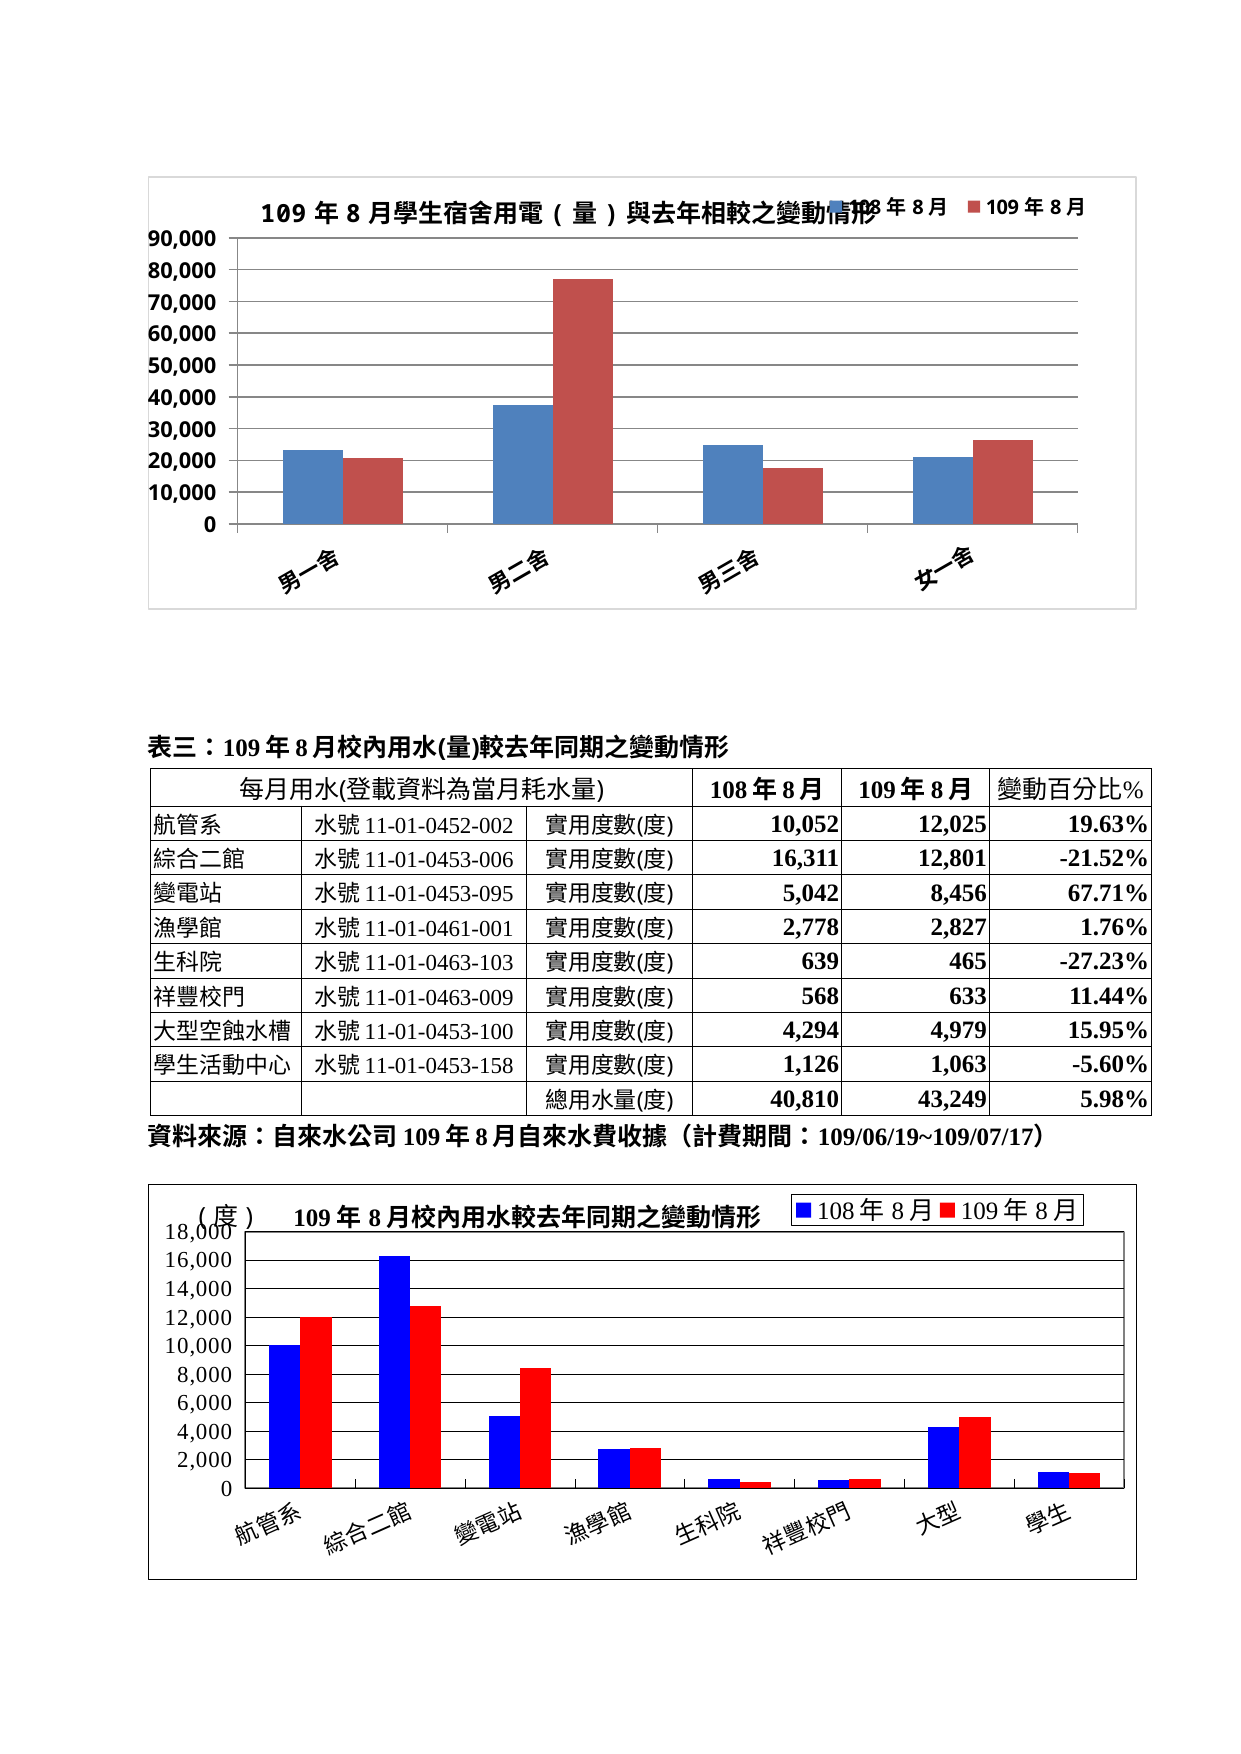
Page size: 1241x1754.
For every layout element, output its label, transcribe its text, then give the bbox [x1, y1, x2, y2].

table_cell 633 [842, 979, 989, 1012]
table_cell [302, 1082, 526, 1115]
table_header 變動百分比% [990, 769, 1151, 806]
table_header 108年8月 [693, 769, 841, 806]
table_cell 航管系 [151, 807, 301, 840]
table_cell 19.63% [990, 807, 1151, 840]
table_cell 實用度數(度) [527, 1047, 692, 1081]
table_cell 12,025 [842, 807, 989, 840]
table_cell 1,063 [842, 1047, 989, 1081]
table_cell 實用度數(度) [527, 1013, 692, 1046]
table_header 每月用水(登載資料為當月耗水量) [151, 769, 692, 806]
table_cell 4,294 [693, 1013, 841, 1046]
table_cell 實用度數(度) [527, 841, 692, 874]
table_cell 實用度數(度) [527, 944, 692, 977]
table_cell 水號11-01-0463-103 [302, 944, 526, 977]
table_cell 67.71% [990, 875, 1151, 909]
table_cell 568 [693, 979, 841, 1012]
table_cell 學生活動中心 [151, 1047, 301, 1081]
table_cell 5.98% [990, 1082, 1151, 1115]
table_cell 總用水量(度) [527, 1082, 692, 1115]
table_cell 水號11-01-0453-095 [302, 875, 526, 909]
text 資料來源：自來水公司109年8月自來水費收據（計費期間：109/06/19~109/07/17） [148, 1116, 1092, 1152]
table_cell 漁學館 [151, 910, 301, 943]
table_cell 10,052 [693, 807, 841, 840]
table_cell 465 [842, 944, 989, 977]
table_cell 2,778 [693, 910, 841, 943]
table_cell 1.76% [990, 910, 1151, 943]
table_cell [151, 1082, 301, 1115]
table_cell 實用度數(度) [527, 979, 692, 1012]
table_cell 4,979 [842, 1013, 989, 1046]
table_cell 15.95% [990, 1013, 1151, 1046]
table_cell 水號11-01-0453-006 [302, 841, 526, 874]
table_cell -21.52% [990, 841, 1151, 874]
table_cell -5.60% [990, 1047, 1151, 1081]
text 表三：109年8月校內用水(量)較去年同期之變動情形 [148, 727, 1092, 763]
table_cell 祥豐校門 [151, 979, 301, 1012]
table_cell 實用度數(度) [527, 910, 692, 943]
table_cell 水號11-01-0463-009 [302, 979, 526, 1012]
table_cell 1,126 [693, 1047, 841, 1081]
table_cell 8,456 [842, 875, 989, 909]
table_cell 40,810 [693, 1082, 841, 1115]
table_cell 生科院 [151, 944, 301, 977]
table_cell 變電站 [151, 875, 301, 909]
table_header 109年8月 [842, 769, 989, 806]
table_cell 水號11-01-0453-100 [302, 1013, 526, 1046]
table_cell 水號11-01-0461-001 [302, 910, 526, 943]
table_cell 大型空蝕水槽 [151, 1013, 301, 1046]
table_cell 639 [693, 944, 841, 977]
table_cell 水號11-01-0452-002 [302, 807, 526, 840]
table_cell 水號11-01-0453-158 [302, 1047, 526, 1081]
table_cell 5,042 [693, 875, 841, 909]
table_cell 16,311 [693, 841, 841, 874]
table_cell 43,249 [842, 1082, 989, 1115]
table_cell 實用度數(度) [527, 807, 692, 840]
table_cell 2,827 [842, 910, 989, 943]
table_cell 12,801 [842, 841, 989, 874]
table_cell 11.44% [990, 979, 1151, 1012]
table_cell 實用度數(度) [527, 875, 692, 909]
table_cell -27.23% [990, 944, 1151, 977]
table_cell 綜合二館 [151, 841, 301, 874]
